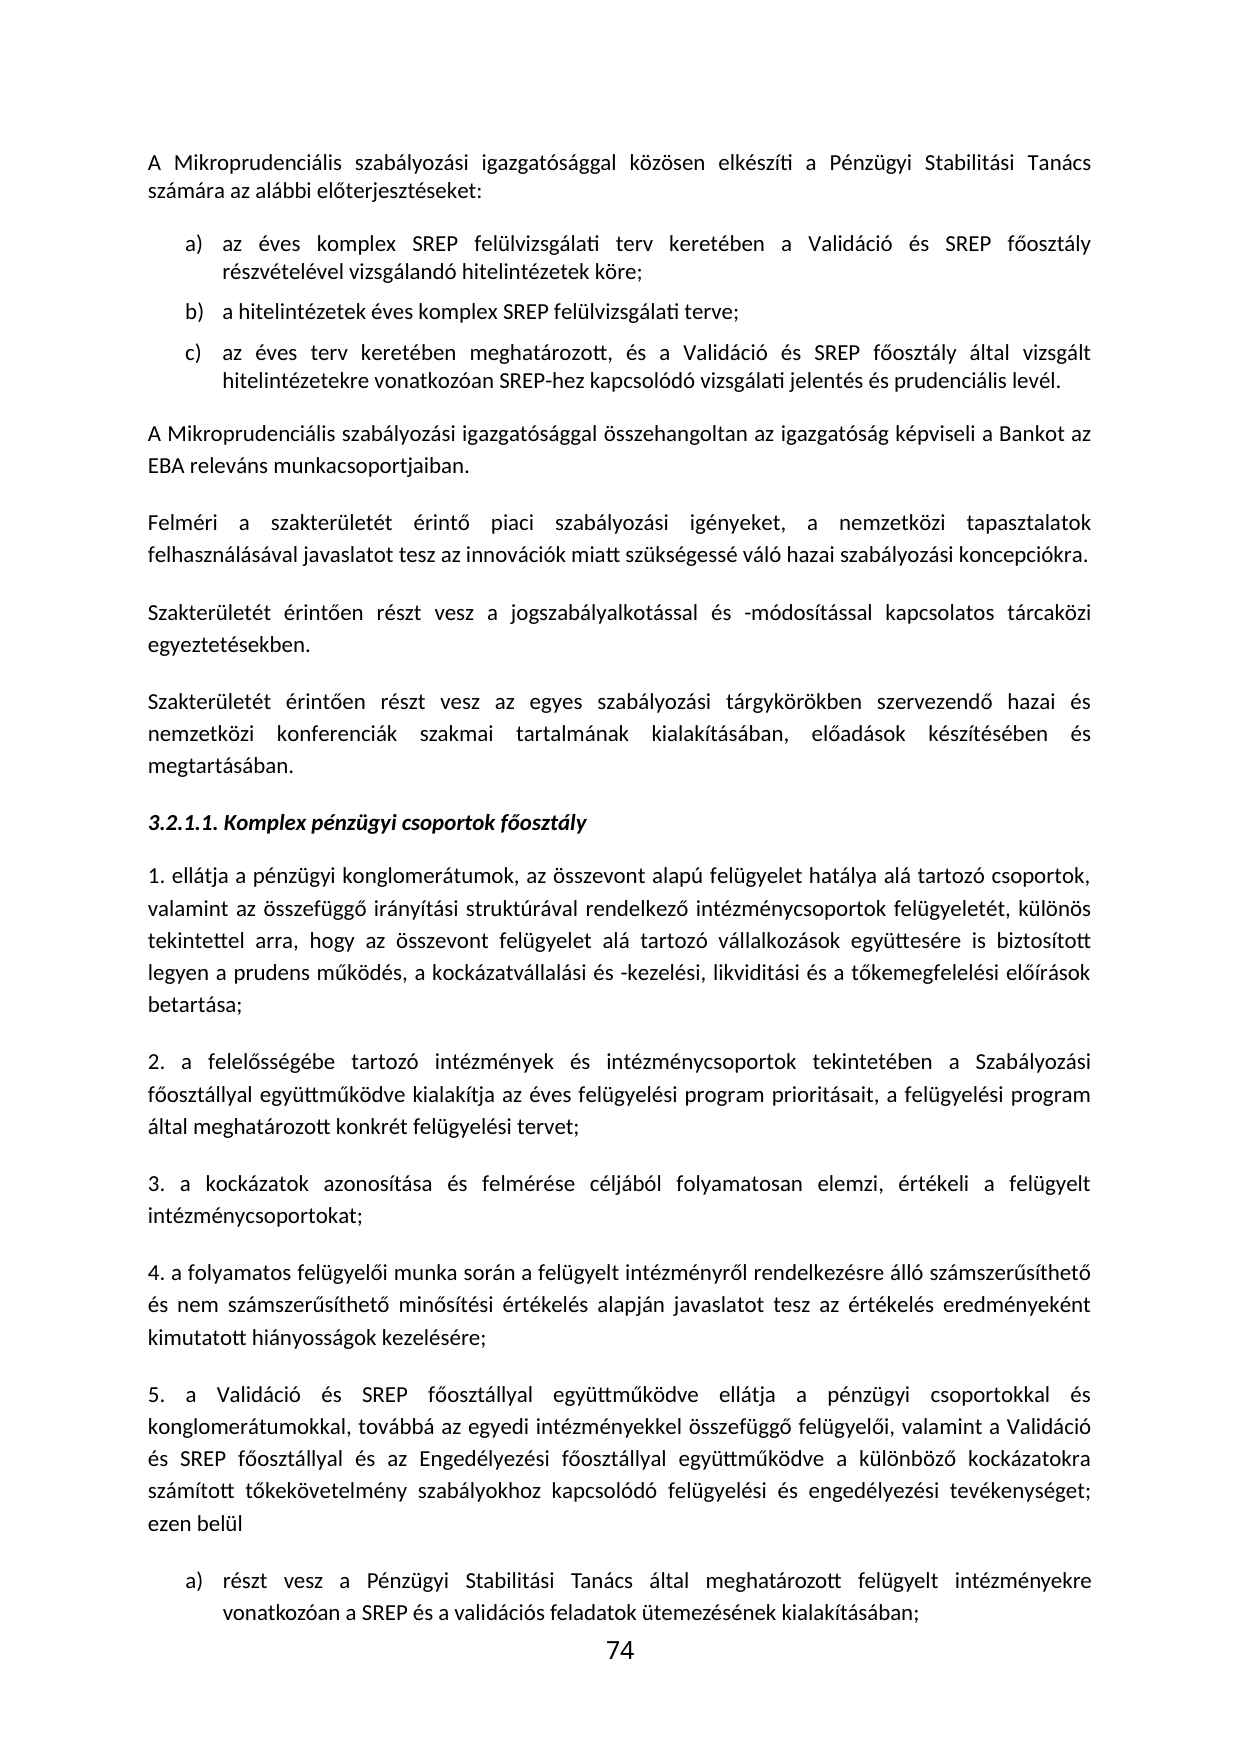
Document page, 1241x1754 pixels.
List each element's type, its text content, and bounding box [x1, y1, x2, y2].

list az éves terv keretében meghatározott, és a Validáció és SREP főosztály által vizsgált hitelintézetekre vonatkozóan SREP-hez kapcsolódó vizsgálati jelentés és prudenciális levél. [185, 338, 1092, 394]
list az éves komplex SREP felülvizsgálati terv keretében a Validáció és SREP főosztály részvételével vizsgálandó hitelintézetek köre; [185, 229, 1092, 285]
text A Mikroprudenciális szabályozási igazgatósággal közösen elkészíti a Pénzügyi Stabilitási Tanács számára az alábbi előterjesztéseket: [148, 148, 1092, 204]
text Szakterületét érintően részt vesz az egyes szabályozási tárgykörökben szervezendő hazai és nemzetközi konferenciák szakmai tartalmának kialakításában, előadások készítésében és megtartásában. [148, 687, 1092, 779]
text 3. a kockázatok azonosítása és felmérése céljából folyamatosan elemzi, értékeli a felügyelt intézménycsoportokat; [148, 1169, 1092, 1229]
text 4. a folyamatos felügyelői munka során a felügyelt intézményről rendelkezésre álló számszerűsíthető és nem számszerűsíthető minősítési értékelés alapján javaslatot tesz az értékelés eredményeként kimutatott hiányosságok kezelésére; [148, 1258, 1092, 1351]
list a hitelintézetek éves komplex SREP felülvizsgálati terve; [185, 297, 1092, 325]
text 5. a Validáció és SREP főosztállyal együttműködve ellátja a pénzügyi csoportokkal és konglomerátumokkal, továbbá az egyedi intézményekkel összefüggő felügyelői, valamint a Validáció és SREP főosztállyal és az Engedélyezési főosztállyal együttműködve a különböző kockázatokra számított tőkekövetelmény szabályokhoz kapcsolódó felügyelési és engedélyezési tevékenységet; ezen belül [148, 1380, 1092, 1537]
list részt vesz a Pénzügyi Stabilitási Tanács által meghatározott felügyelt intézményekre vonatkozóan a SREP és a validációs feladatok ütemezésének kialakításában; [185, 1566, 1092, 1626]
text 2. a felelősségébe tartozó intézmények és intézménycsoportok tekintetében a Szabályozási főosztállyal együttműködve kialakítja az éves felügyelési program prioritásait, a felügyelési program által meghatározott konkrét felügyelési tervet; [148, 1047, 1092, 1140]
text Felméri a szakterületét érintő piaci szabályozási igényeket, a nemzetközi tapasztalatok felhasználásával javaslatot tesz az innovációk miatt szükségessé váló hazai szabályozási koncepciókra. [148, 508, 1092, 568]
text 3.2.1.1. Komplex pénzügyi csoportok főosztály [148, 808, 1092, 837]
text A Mikroprudenciális szabályozási igazgatósággal összehangoltan az igazgatóság képviseli a Bankot az EBA releváns munkacsoportjaiban. [148, 419, 1092, 479]
text 1. ellátja a pénzügyi konglomerátumok, az összevont alapú felügyelet hatálya alá tartozó csoportok, valamint az összefüggő irányítási struktúrával rendelkező intézménycsoportok felügyeletét, különös tekintettel arra, hogy az összevont felügyelet alá tartozó vállalkozások együttesére is biztosított legyen a prudens működés, a kockázatvállalási és -kezelési, likviditási és a tőkemegfelelési előírások betartása; [148, 862, 1092, 1018]
text Szakterületét érintően részt vesz a jogszabályalkotással és -módosítással kapcsolatos tárcaközi egyeztetésekben. [148, 598, 1092, 658]
